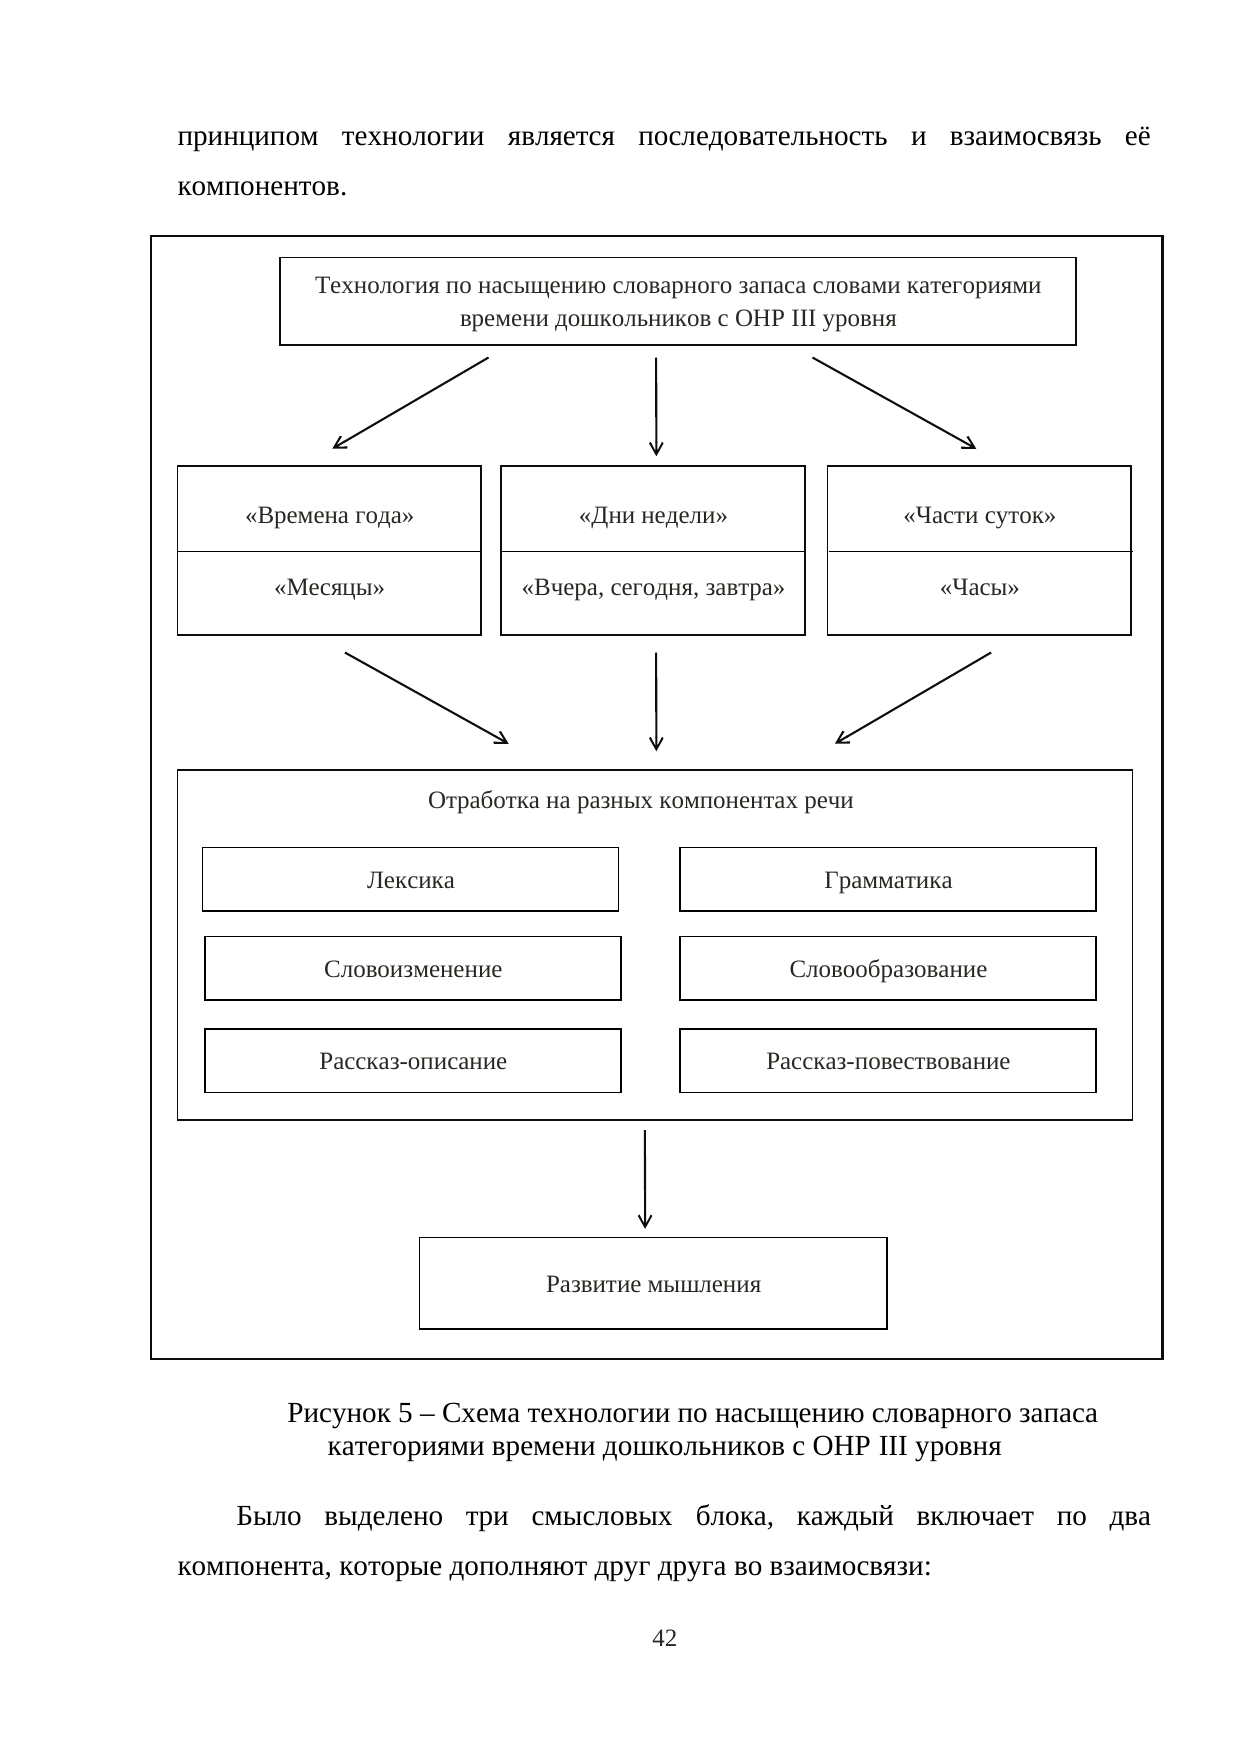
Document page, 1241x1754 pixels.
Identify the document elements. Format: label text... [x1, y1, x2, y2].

text Было выделено три смысловых блока, каждый включает по два компонента, которые дополняют друг друга во взаимосвязи: [177, 1498, 1152, 1582]
text Рисунок 5 – Схема технологии по насыщению словарного запаса категориями времени дошкольников с ОНР III уровня [177, 1395, 1152, 1462]
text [177, 118, 1152, 202]
